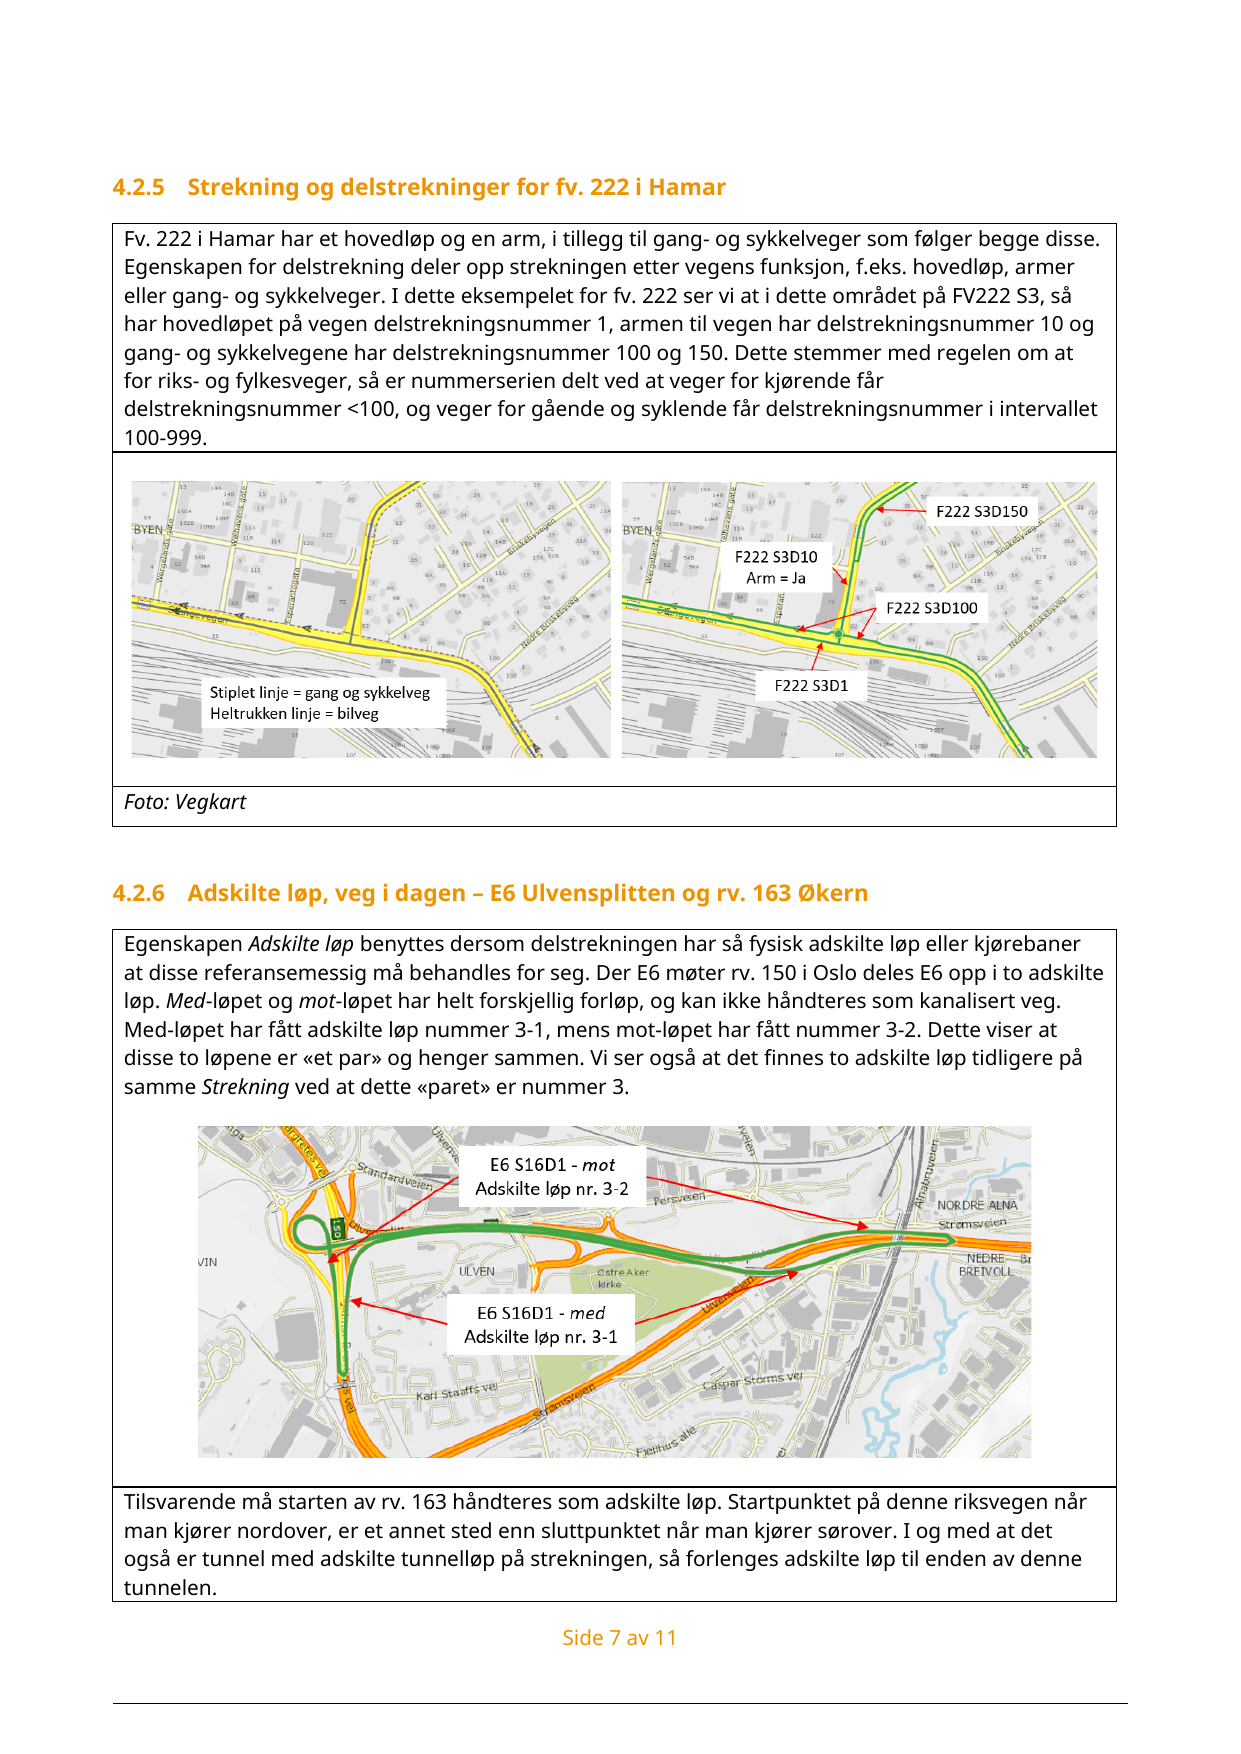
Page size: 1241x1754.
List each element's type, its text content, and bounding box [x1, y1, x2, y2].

table_header Fv. 222 i Hamar har et hovedløp og en arm, i tillegg til gang- og sykkelveger som følger begge disse. Egenskapen for delstrekning deler opp strekningen etter vegens funksjon, f.eks. hovedløp, armer eller gang- og sykkelveger. I dette eksempelet for fv. 222 ser vi at i dette området på FV222 S3, så har hovedløpet på vegen delstrekningsnummer 1, armen til vegen har delstrekningsnummer 10 og gang- og sykkelvegene har delstrekningsnummer 100 og 150. Dette stemmer med regelen om at for riks- og fylkesveger, så er nummerserien delt ved at veger for kjørende får delstrekningsnummer <100, og veger for gående og syklende får delstrekningsnummer i intervallet 100-999. [113, 224, 1116, 451]
picture [197, 1125, 1032, 1458]
picture [131, 481, 611, 758]
table_cell [113, 453, 1116, 786]
table_cell Foto: Vegkart [113, 787, 1116, 826]
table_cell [113, 1488, 1116, 1601]
subtitle Adskilte løp, veg i dagen – E6 Ulvensplitten og rv. 163 Økern [112, 876, 1128, 908]
picture [621, 482, 1098, 758]
table_header Egenskapen Adskilte løp benyttes dersom delstrekningen har så fysisk adskilte løp eller kjørebaner at disse referansemessig må behandles for seg. Der E6 møter rv. 150 i Oslo deles E6 opp i to adskilte løp. Med-løpet og mot-løpet har helt forskjellig forløp, og kan ikke håndteres som kanalisert veg. Med-løpet har fått adskilte løp nummer 3-1, mens mot-løpet har fått nummer 3-2. Dette viser at disse to løpene er «et par» og henger sammen. Vi ser også at det finnes to adskilte løp tidligere på samme Strekning ved at dette «paret» er nummer 3. [113, 930, 1116, 1486]
subtitle Strekning og delstrekninger for fv. 222 i Hamar [112, 171, 1128, 202]
